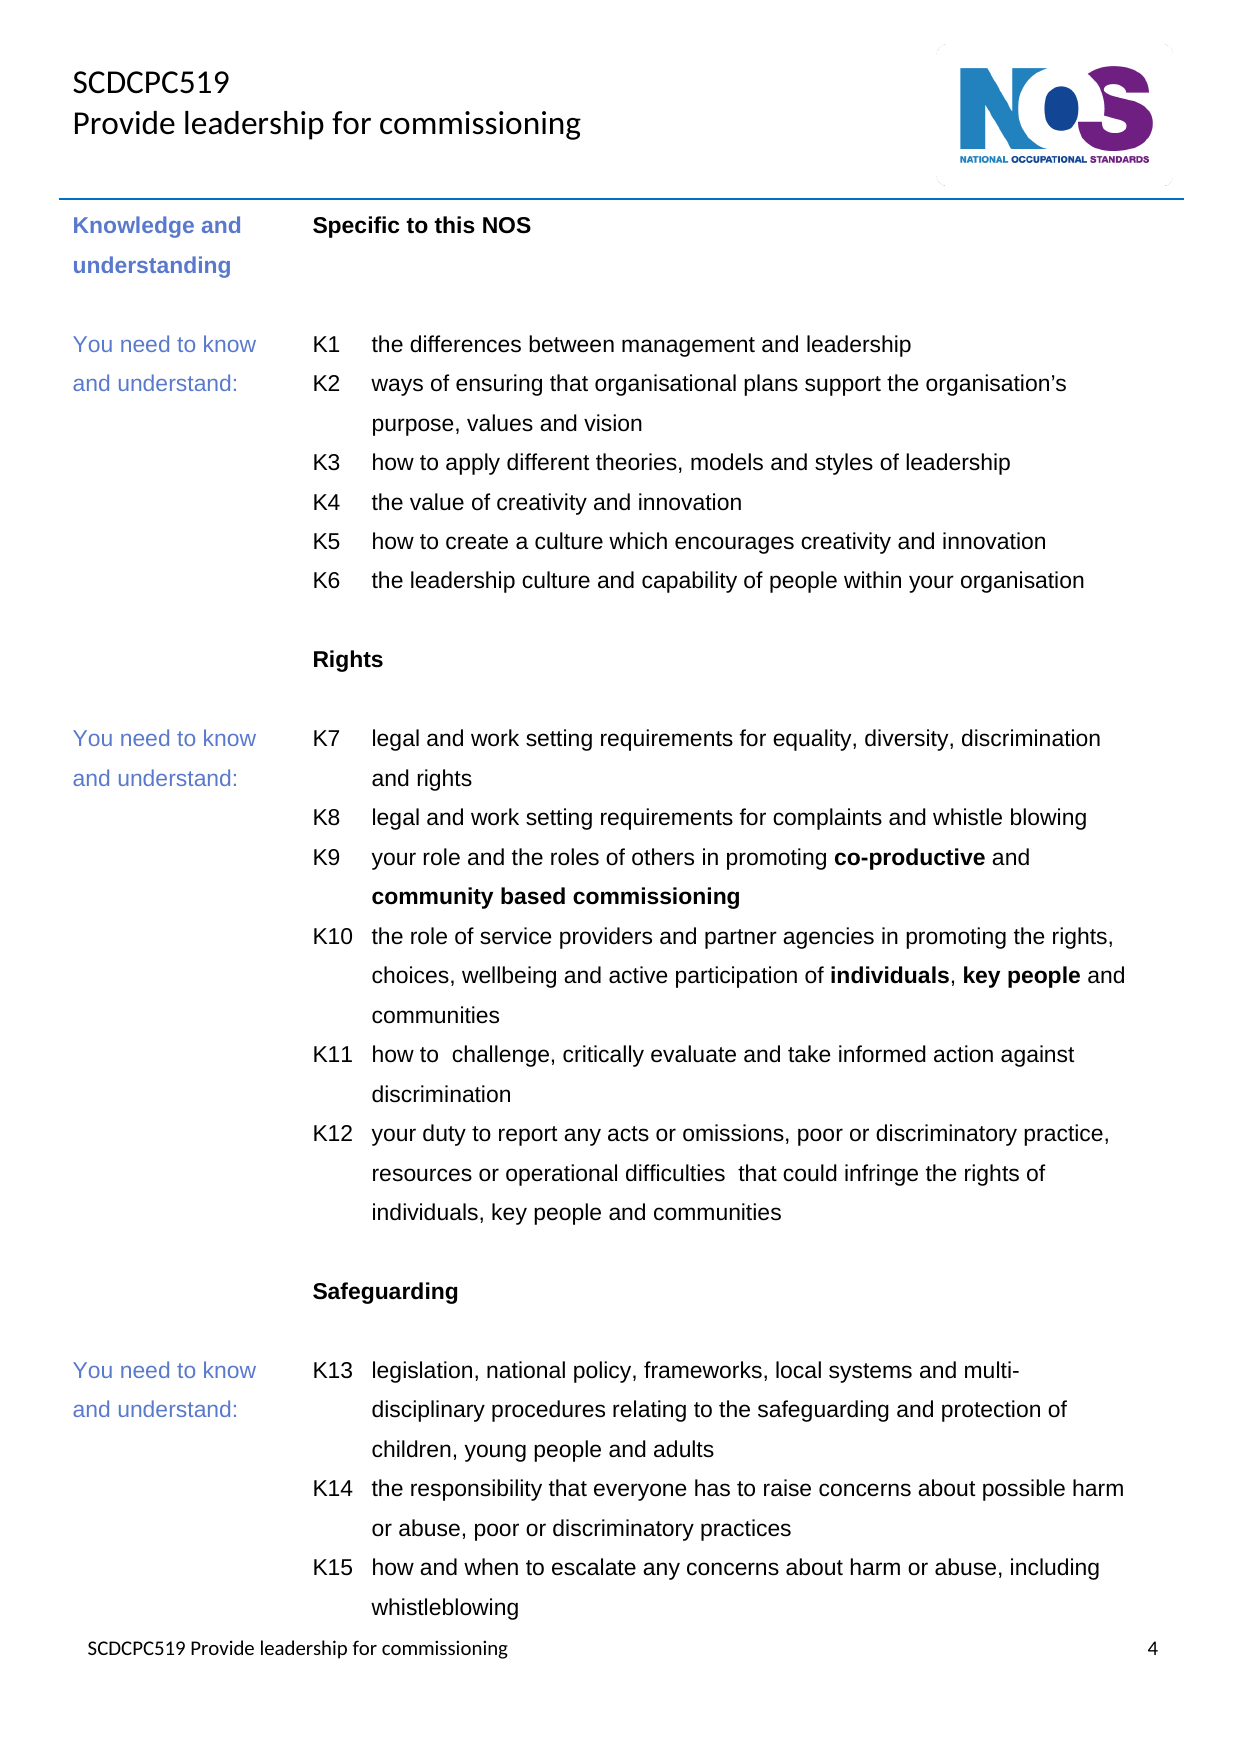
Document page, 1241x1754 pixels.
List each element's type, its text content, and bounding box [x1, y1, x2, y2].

picture [936, 44, 1173, 186]
table_header Specific to this NOS [298, 212, 1139, 331]
table_header Knowledge and understanding [61, 212, 297, 331]
